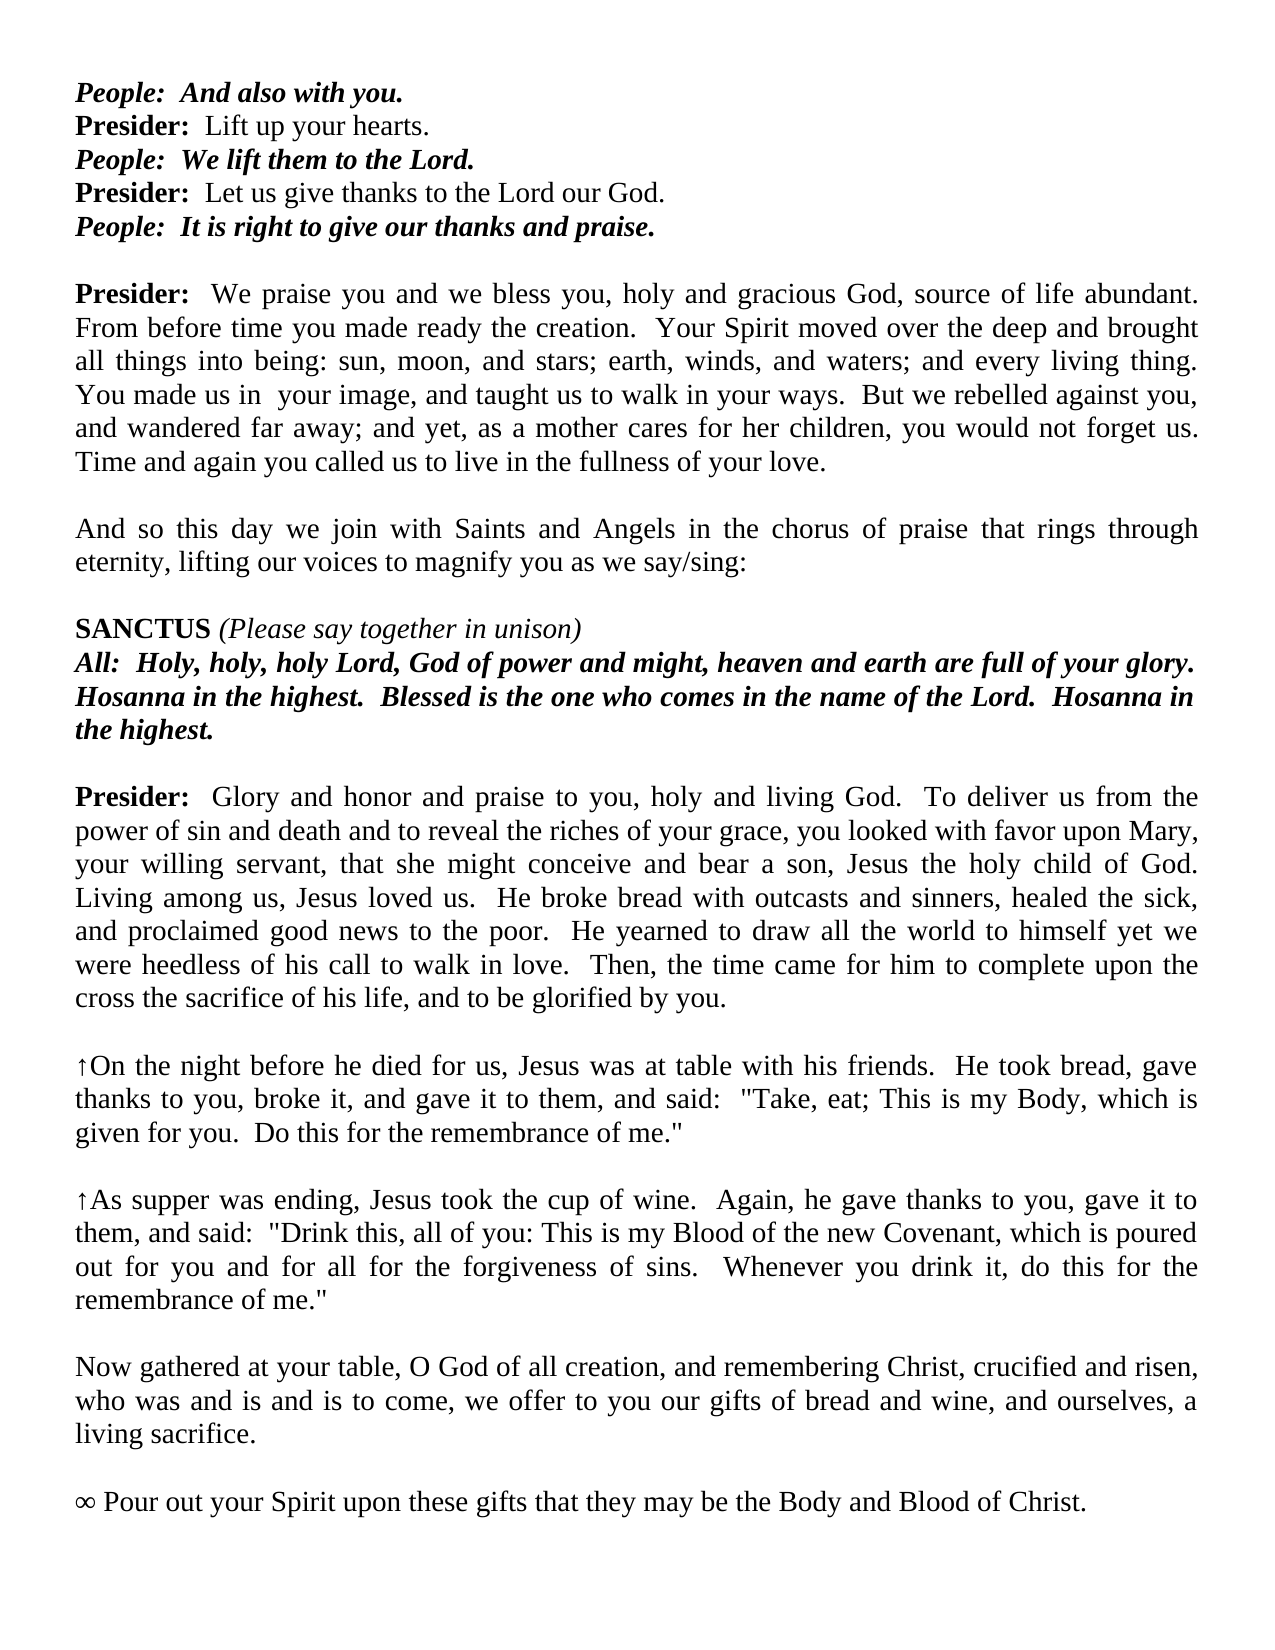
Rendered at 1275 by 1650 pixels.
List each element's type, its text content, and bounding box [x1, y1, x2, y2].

text Presider: Lift up your hearts. [75, 108, 1200, 142]
text SANCTUS (Please say together in unison) [75, 612, 1200, 645]
text People: And also with you. [75, 75, 1200, 108]
text Presider: Glory and honor and praise to you, holy and living God. To deliver us from the power of sin and death and to reveal the riches of your grace, you looked with favor upon Mary, your willing servant, that she might conceive and bear a son, Jesus the holy child of God. Living among us, Jesus loved us. He broke bread with outcasts and sinners, healed the sick, and proclaimed good news to the poor. He yearned to draw all the world to himself yet we were heedless of his call to walk in love. Then, the time came for him to complete upon the cross the sacrifice of his life, and to be glorified by you. [75, 779, 1200, 1014]
text ∞ Pour out your Spirit upon these gifts that they may be the Body and Blood of Christ. [75, 1484, 1200, 1517]
text ↑On the night before he died for us, Jesus was at table with his friends. He took bread, gave thanks to you, broke it, and gave it to them, and said: "Take, eat; This is my Body, which is given for you. Do this for the remembrance of me." [75, 1048, 1200, 1148]
text Presider: Let us give thanks to the Lord our God. [75, 176, 1200, 209]
text ↑As supper was ending, Jesus took the cup of wine. Again, he gave thanks to you, gave it to them, and said: "Drink this, all of you: This is my Blood of the new Covenant, which is poured out for you and for all for the forgiveness of sins. Whenever you drink it, do this for the remembrance of me." [75, 1182, 1200, 1316]
text Now gathered at your table, O God of all creation, and remembering Christ, crucified and risen, who was and is and is to come, we offer to you our gifts of bread and wine, and ourselves, a living sacrifice. [75, 1349, 1200, 1450]
text People: We lift them to the Lord. [75, 142, 1200, 176]
text All: Holy, holy, holy Lord, God of power and might, heaven and earth are full of your glory. Hosanna in the highest. Blessed is the one who comes in the name of the Lord. Hosanna in the highest. [75, 645, 1200, 746]
text Presider: We praise you and we bless you, holy and gracious God, source of life abundant. From before time you made ready the creation. Your Spirit moved over the deep and brought all things into being: sun, moon, and stars; earth, winds, and waters; and every living thing. You made us in your image, and taught us to walk in your ways. But we rebelled against you, and wandered far away; and yet, as a mother cares for her children, you would not forget us. Time and again you called us to live in the fullness of your love. [75, 276, 1200, 477]
text People: It is right to give our thanks and praise. [75, 209, 1200, 243]
text And so this day we join with Saints and Angels in the chorus of praise that rings through eternity, lifting our voices to magnify you as we say/sing: [75, 511, 1200, 578]
